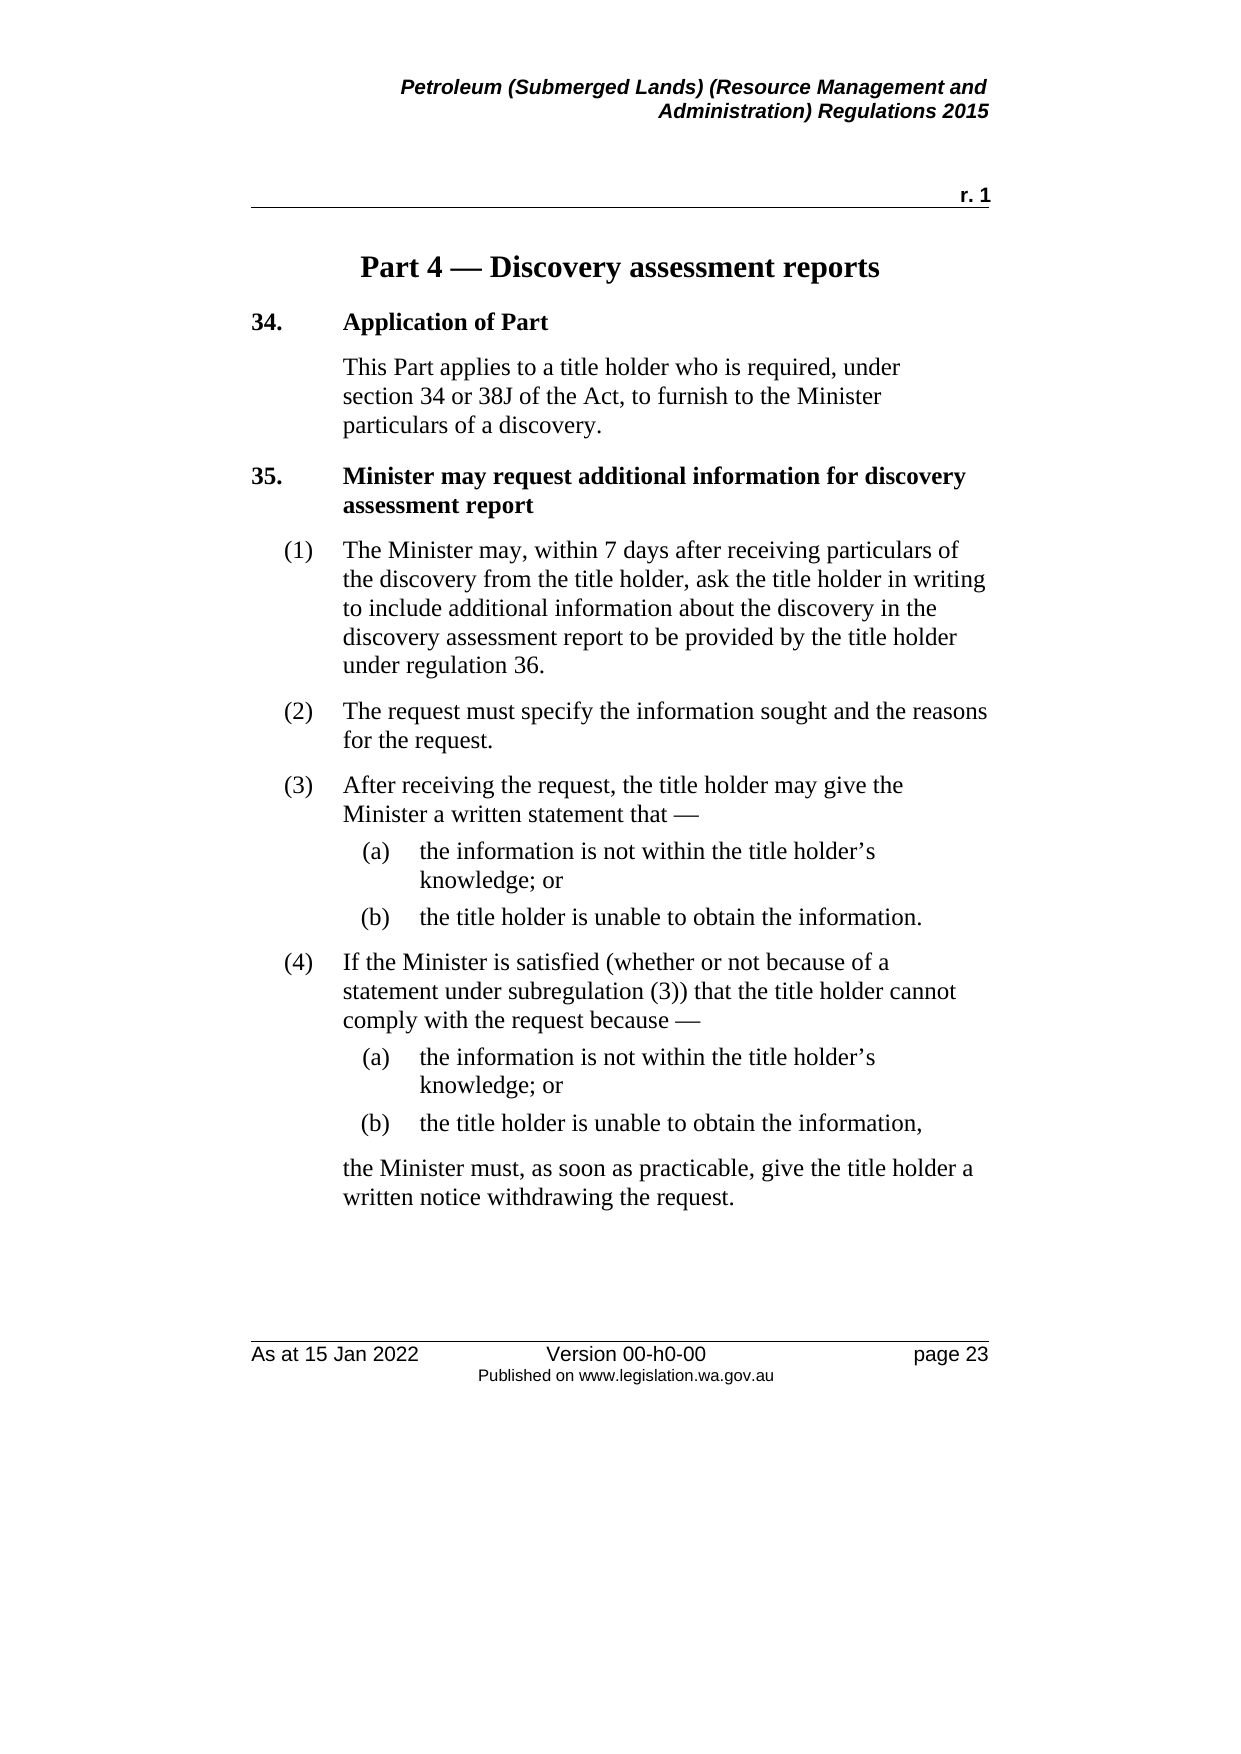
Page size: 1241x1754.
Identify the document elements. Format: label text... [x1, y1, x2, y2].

subtitle 34. Application of Part [251, 307, 989, 336]
text (3) After receiving the request, the title holder may give the Minister a written statement that — [251, 770, 989, 828]
text (a) the information is not within the title holder’s knowledge; or [251, 836, 989, 893]
text (b) the title holder is unable to obtain the information. [251, 902, 989, 931]
subtitle Part 4 — Discovery assessment reports [251, 248, 989, 284]
text (2) The request must specify the information sought and the reasons for the request. [251, 696, 989, 753]
text (1) The Minister may, within 7 days after receiving particulars of the discovery from the title holder, ask the title holder in writing to include additional information about the discovery in the discovery assessment report to be provided by the title holder under regulation 36. [251, 536, 989, 679]
subtitle 35. Minister may request additional information for discovery assessment report [251, 461, 989, 519]
text (b) the title holder is unable to obtain the information, [251, 1108, 989, 1136]
text (a) the information is not within the title holder’s knowledge; or [251, 1042, 989, 1099]
text (4) If the Minister is satisfied (whether or not because of a statement under subregulation (3)) that the title holder cannot comply with the request because — [251, 947, 989, 1033]
text This Part applies to a title holder who is required, under section 34 or 38J of the Act, to furnish to the Minister particulars of a discovery. [251, 352, 989, 438]
text the Minister must, as soon as practicable, give the title holder a written notice withdrawing the request. [251, 1153, 989, 1211]
